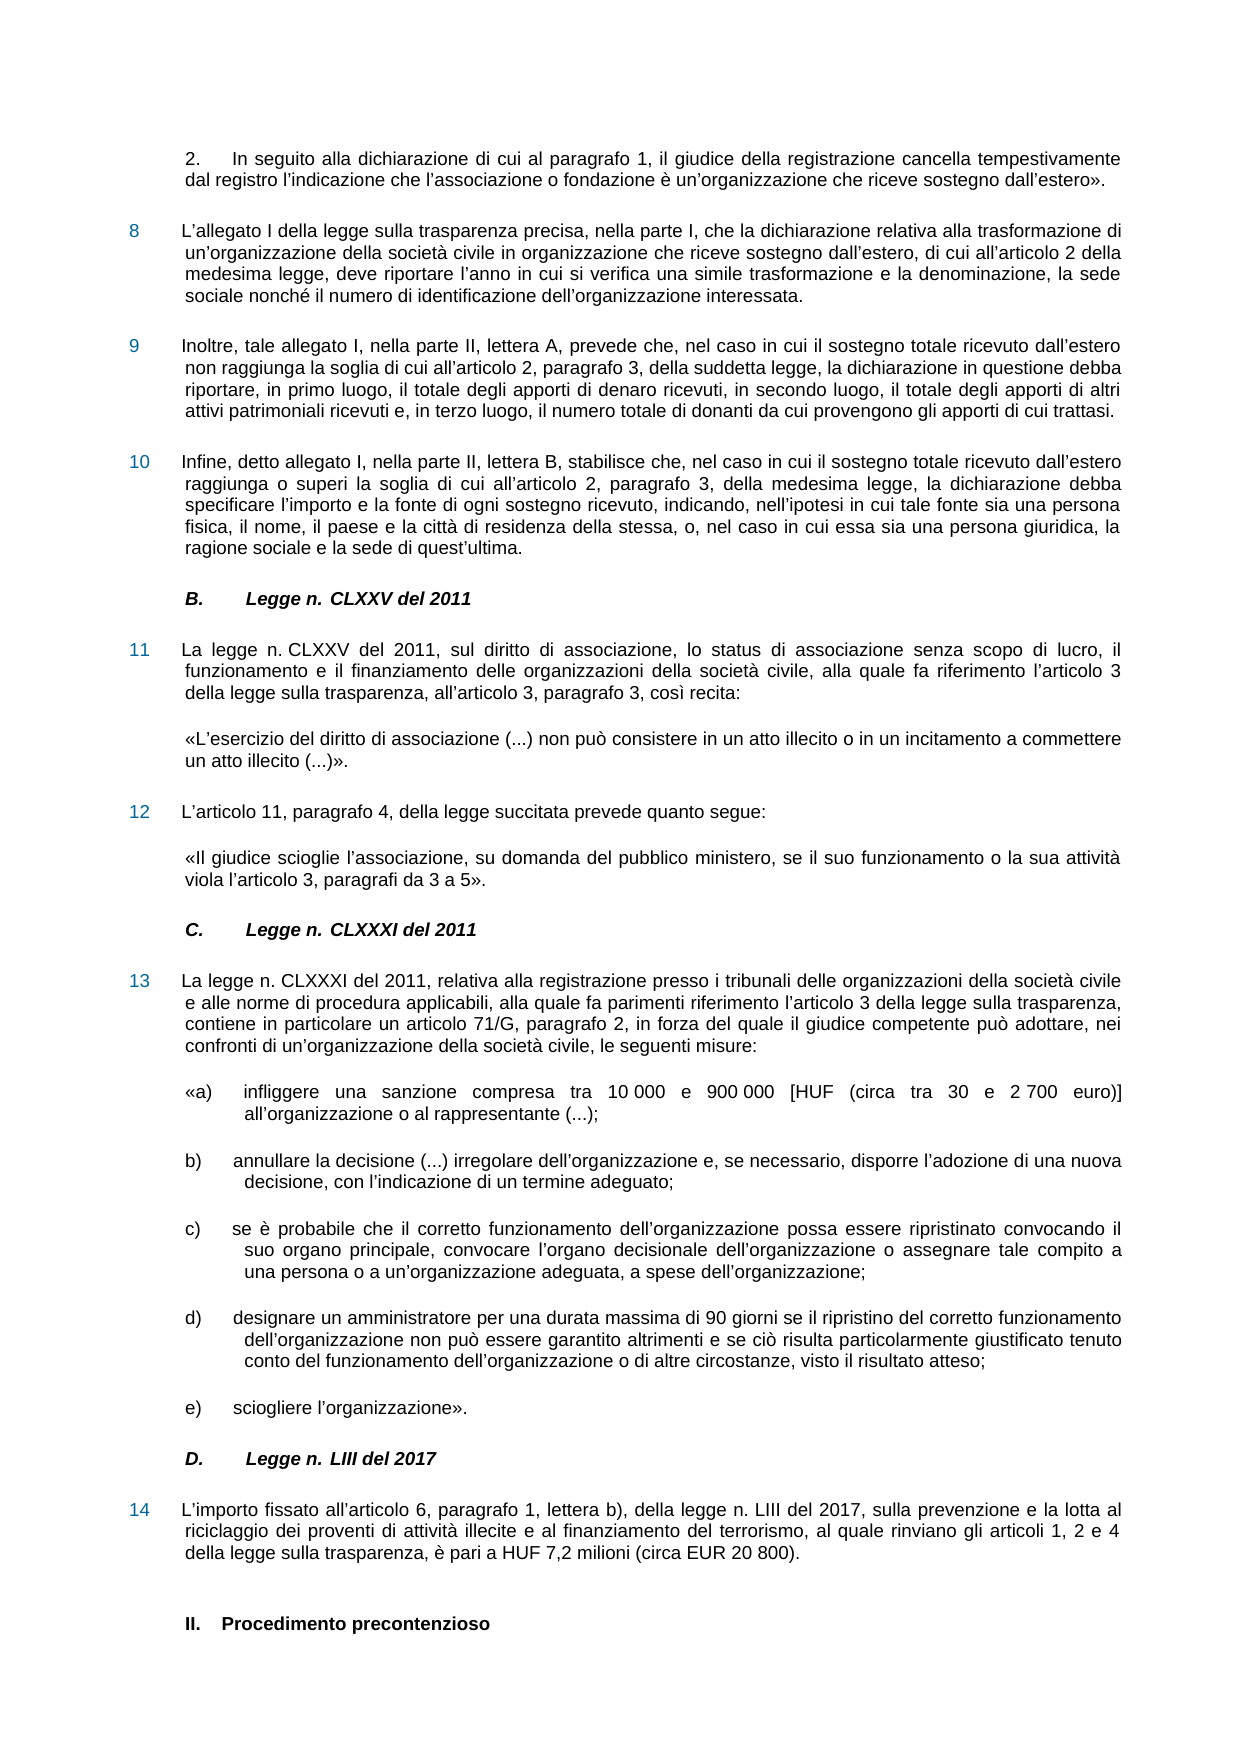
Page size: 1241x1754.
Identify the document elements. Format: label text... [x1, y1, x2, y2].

text 2. In seguito alla dichiarazione di cui al paragrafo 1, il giudice della registrazione cancella tempestivamente dal registro l’indicazione che l’associazione o fondazione è un’organizzazione che riceve sostegno dall’estero». [185, 148, 1122, 191]
text 9 Inoltre, tale allegato I, nella parte II, lettera A, prevede che, nel caso in cui il sostegno totale ricevuto dall’estero non raggiunga la soglia di cui all’articolo 2, paragrafo 3, della suddetta legge, la dichiarazione in questione debba riportare, in primo luogo, il totale degli apporti di denaro ricevuti, in secondo luogo, il totale degli apporti di altri attivi patrimoniali ricevuti e, in terzo luogo, il numero totale di donanti da cui provengono gli apporti di cui trattasi. [129, 335, 1122, 422]
text 8 L’allegato I della legge sulla trasparenza precisa, nella parte I, che la dichiarazione relativa alla trasformazione di un’organizzazione della società civile in organizzazione che riceve sostegno dall’estero, di cui all’articolo 2 della medesima legge, deve riportare l’anno in cui si verifica una simile trasformazione e la denominazione, la sede sociale nonché il numero di identificazione dell’organizzazione interessata. [129, 220, 1122, 306]
text «Il giudice scioglie l’associazione, su domanda del pubblico ministero, se il suo funzionamento o la sua attività viola l’articolo 3, paragrafi da 3 a 5». [185, 847, 1122, 890]
text 12 L’articolo 11, paragrafo 4, della legge succitata prevede quanto segue: [129, 800, 1122, 822]
text B. Legge n. CLXXV del 2011 [185, 588, 1122, 609]
text «a) infliggere una sanzione compresa tra 10 000 e 900 000 [HUF (circa tra 30 e 2 700 euro)] all’organizzazione o al rappresentante (...); [185, 1081, 1122, 1124]
text 14 L’importo fissato all’articolo 6, paragrafo 1, lettera b), della legge n. LIII del 2017, sulla prevenzione e la lotta al riciclaggio dei proventi di attività illecite e al finanziamento del terrorismo, al quale rinviano gli articoli 1, 2 e 4 della legge sulla trasparenza, è pari a HUF 7,2 milioni (circa EUR 20 800). [129, 1498, 1122, 1563]
text d) designare un amministratore per una durata massima di 90 giorni se il ripristino del corretto funzionamento dell’organizzazione non può essere garantito altrimenti e se ciò risulta particolarmente giustificato tenuto conto del funzionamento dell’organizzazione o di altre circostanze, visto il risultato atteso; [185, 1307, 1122, 1372]
text c) se è probabile che il corretto funzionamento dell’organizzazione possa essere ripristinato convocando il suo organo principale, convocare l’organo decisionale dell’organizzazione o assegnare tale compito a una persona o a un’organizzazione adeguata, a spese dell’organizzazione; [185, 1217, 1122, 1282]
text b) annullare la decisione (...) irregolare dell’organizzazione e, se necessario, disporre l’adozione di una nuova decisione, con l’indicazione di un termine adeguato; [185, 1149, 1122, 1192]
text 10 Infine, detto allegato I, nella parte II, lettera B, stabilisce che, nel caso in cui il sostegno totale ricevuto dall’estero raggiunga o superi la soglia di cui all’articolo 2, paragrafo 3, della medesima legge, la dichiarazione debba specificare l’importo e la fonte di ogni sostegno ricevuto, indicando, nell’ipotesi in cui tale fonte sia una persona fisica, il nome, il paese e la città di residenza della stessa, o, nel caso in cui essa sia una persona giuridica, la ragione sociale e la sede di quest’ultima. [129, 451, 1122, 558]
text «L’esercizio del diritto di associazione (...) non può consistere in un atto illecito o in un incitamento a commettere un atto illecito (...)». [185, 728, 1122, 771]
text D. Legge n. LIII del 2017 [185, 1448, 1122, 1469]
text C. Legge n. CLXXXI del 2011 [185, 919, 1122, 941]
text 11 La legge n. CLXXV del 2011, sul diritto di associazione, lo status di associazione senza scopo di lucro, il funzionamento e il finanziamento delle organizzazioni della società civile, alla quale fa riferimento l’articolo 3 della legge sulla trasparenza, all’articolo 3, paragrafo 3, così recita: [129, 638, 1122, 703]
text e) sciogliere l’organizzazione». [185, 1397, 1122, 1418]
text II. Procedimento precontenzioso [185, 1613, 1122, 1634]
text 13 La legge n. CLXXXI del 2011, relativa alla registrazione presso i tribunali delle organizzazioni della società civile e alle norme di procedura applicabili, alla quale fa parimenti riferimento l’articolo 3 della legge sulla trasparenza, contiene in particolare un articolo 71/G, paragrafo 2, in forza del quale il giudice competente può adottare, nei confronti di un’organizzazione della società civile, le seguenti misure: [129, 970, 1122, 1056]
